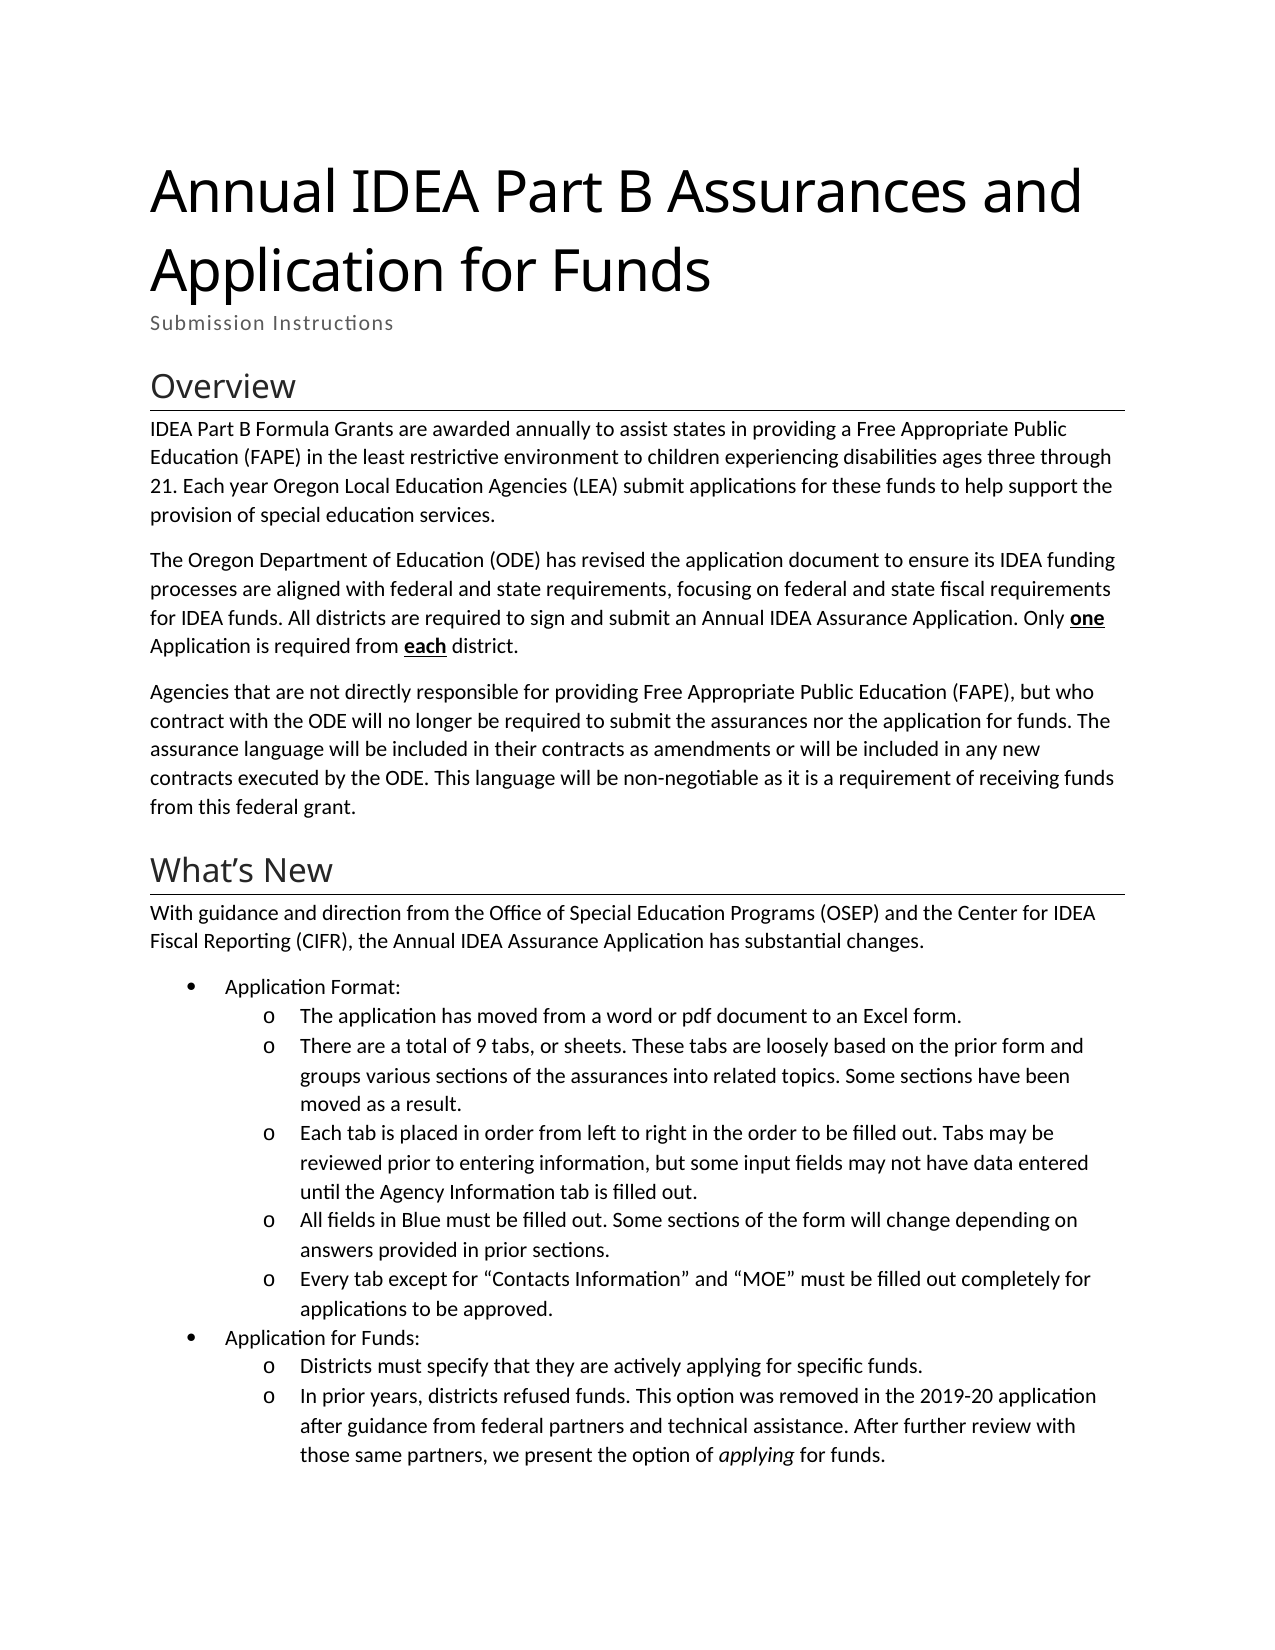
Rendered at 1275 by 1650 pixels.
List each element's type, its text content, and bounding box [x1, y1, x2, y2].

subtitle Overview [150, 363, 1125, 410]
subtitle What’s New [150, 847, 1125, 894]
list Each tab is placed in order from left to right in the order to be filled out. Tabs may be reviewed prior to entering information, but some input fields may not have data entered until the Agency Information tab is filled out. [262, 1119, 1125, 1204]
title Annual IDEA Part B Assurances and Application for Funds [150, 150, 1125, 309]
list All fields in Blue must be filled out. Some sections of the form will change depending on answers provided in prior sections. [262, 1207, 1125, 1263]
list Application Format: [187, 973, 1125, 1000]
list There are a total of 9 tabs, or sheets. These tabs are loosely based on the prior form and groups various sections of the assurances into related topics. Some sections have been moved as a result. [262, 1032, 1125, 1117]
list Every tab except for “Contacts Information” and “MOE” must be filled out completely for applications to be approved. [262, 1265, 1125, 1322]
subtitle Submission Instructions [150, 309, 1125, 336]
list Application for Funds: [187, 1324, 1125, 1351]
list Districts must specify that they are actively applying for specific funds. [262, 1353, 1125, 1381]
text With guidance and direction from the Office of Special Education Programs (OSEP) and the Center for IDEA Fiscal Reporting (CIFR), the Annual IDEA Assurance Application has substantial changes. [150, 899, 1125, 954]
list The application has moved from a word or pdf document to an Excel form. [262, 1002, 1125, 1030]
list In prior years, districts refused funds. This option was removed in the 2019-20 application after guidance from federal partners and technical assistance. After further review with those same partners, we present the option of applying for funds. [262, 1383, 1125, 1468]
text Agencies that are not directly responsible for providing Free Appropriate Public Education (FAPE), but who contract with the ODE will no longer be required to submit the assurances nor the application for funds. The assurance language will be included in their contracts as amendments or will be included in any new contracts executed by the ODE. This language will be non-negotiable as it is a requirement of receiving funds from this federal grant. [150, 678, 1125, 820]
text The Oregon Department of Education (ODE) has revised the application document to ensure its IDEA funding processes are aligned with federal and state requirements, focusing on federal and state fiscal requirements for IDEA funds. All districts are required to sign and submit an Annual IDEA Assurance Application. Only one Application is required from each district. [150, 546, 1125, 659]
text IDEA Part B Formula Grants are awarded annually to assist states in providing a Free Appropriate Public Education (FAPE) in the least restrictive environment to children experiencing disabilities ages three through 21. Each year Oregon Local Education Agencies (LEA) submit applications for these funds to help support the provision of special education services. [150, 415, 1125, 528]
